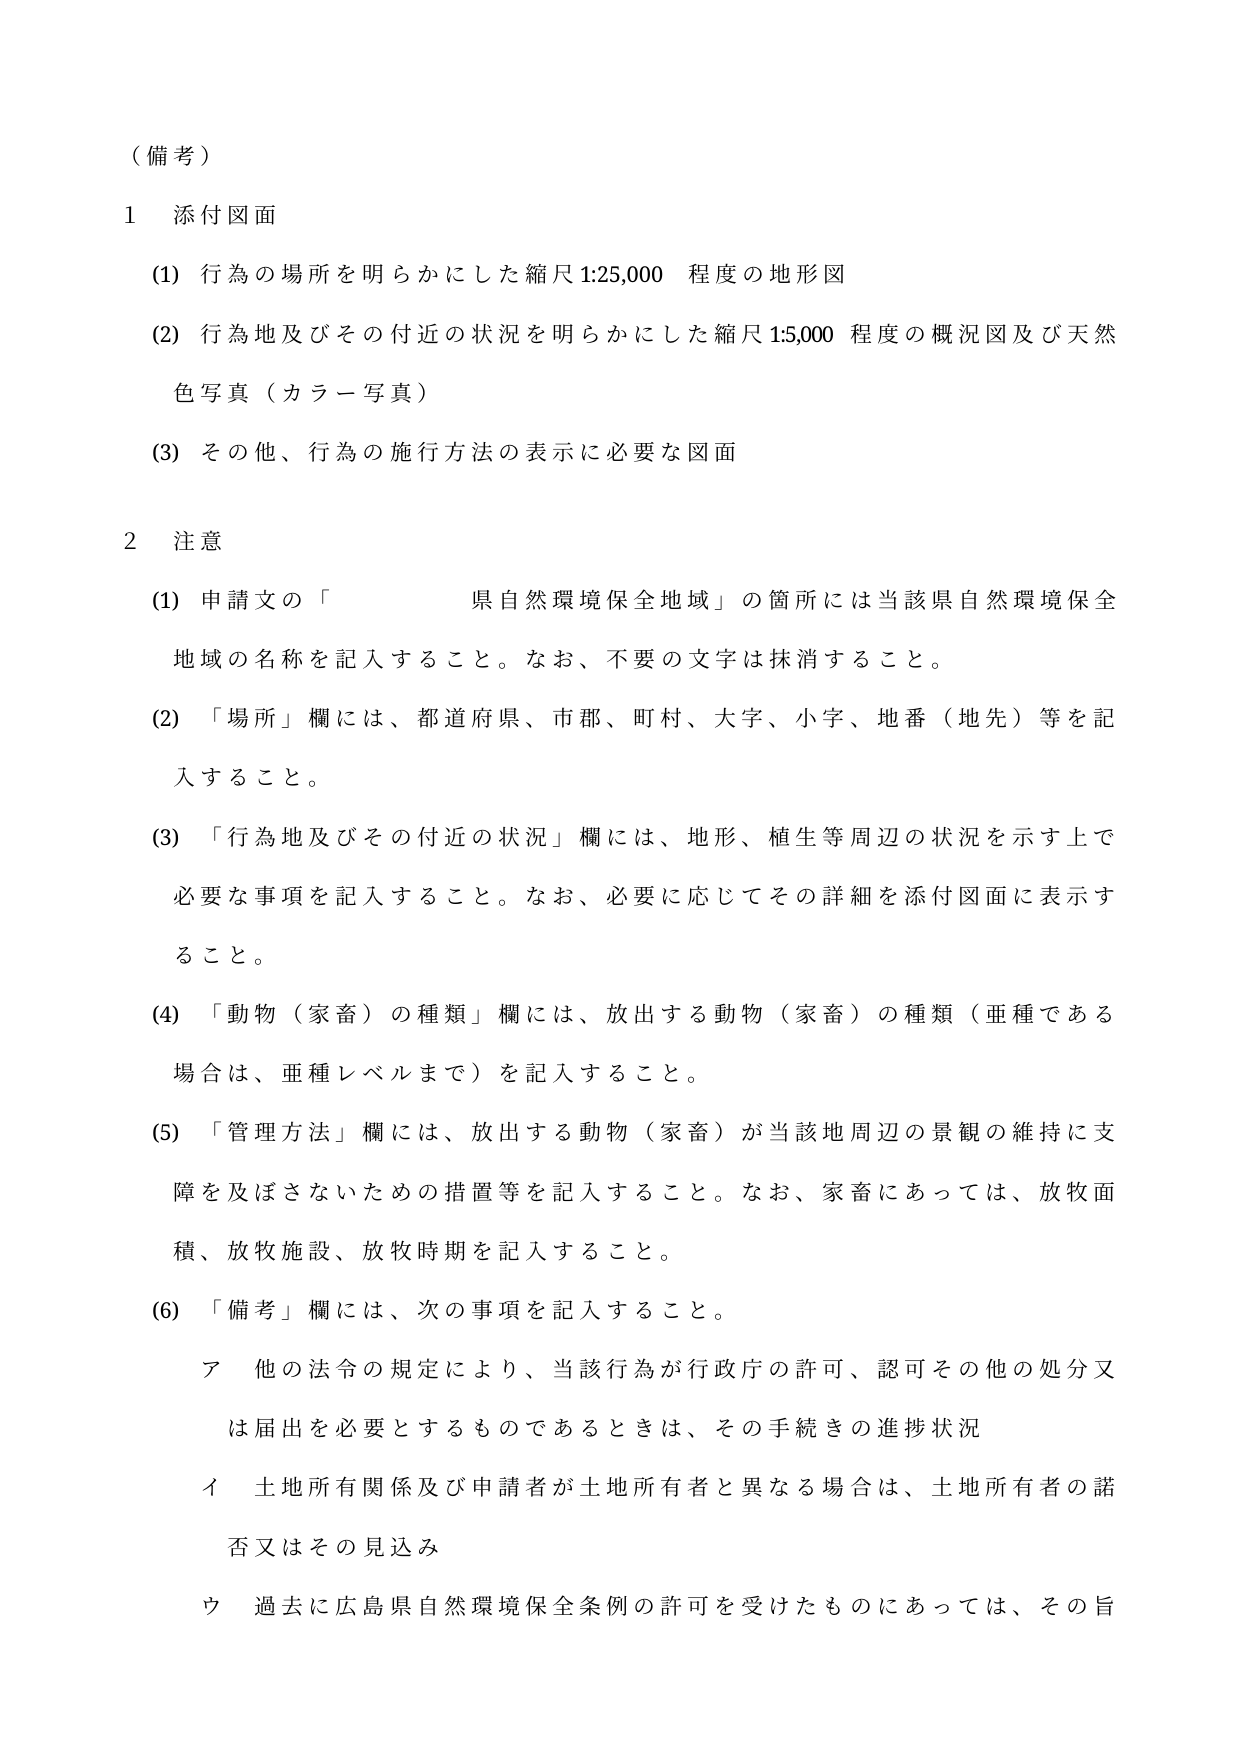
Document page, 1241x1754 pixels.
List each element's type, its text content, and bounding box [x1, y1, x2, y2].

text (6)「備考」欄には、次の事項を記入すること。 [134, 1279, 1121, 1338]
text ア 他の法令の規定により、当該行為が行政庁の許可、認可その他の処分又は届出を必要とするものであるときは、その手続きの進捗状況 [173, 1338, 1121, 1457]
text (3)その他、行為の施行方法の表示に必要な図面 [134, 421, 1121, 481]
text イ 土地所有関係及び申請者が土地所有者と異なる場合は、土地所有者の諾否又はその見込み [173, 1457, 1121, 1575]
text (2)行為地及びその付近の状況を明らかにした縮尺1:5,000程度の概況図及び天然色写真（カラー写真） [134, 303, 1121, 421]
text (1)申請文の「 県自然環境保全地域」の箇所には当該県自然環境保全地域の名称を記入すること。なお、不要の文字は抹消すること。 [134, 569, 1121, 688]
text ２ 注意 [119, 510, 1121, 569]
text (3)「行為地及びその付近の状況」欄には、地形、植生等周辺の状況を示す上で必要な事項を記入すること。なお、必要に応じてその詳細を添付図面に表示すること。 [134, 806, 1121, 983]
text (5)「管理方法」欄には、放出する動物（家畜）が当該地周辺の景観の維持に支障を及ぼさないための措置等を記入すること。なお、家畜にあっては、放牧面積、放牧施設、放牧時期を記入すること。 [134, 1102, 1121, 1279]
text (1)行為の場所を明らかにした縮尺1:25,000程度の地形図 [134, 244, 1121, 303]
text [173, 1575, 1121, 1634]
text １ 添付図面 [119, 185, 1121, 244]
text (4)「動物（家畜）の種類」欄には、放出する動物（家畜）の種類（亜種である場合は、亜種レベルまで）を記入すること。 [134, 983, 1121, 1102]
text （備考） [119, 126, 1121, 185]
text (2)「場所」欄には、都道府県、市郡、町村、大字、小字、地番（地先）等を記入すること。 [134, 688, 1121, 806]
